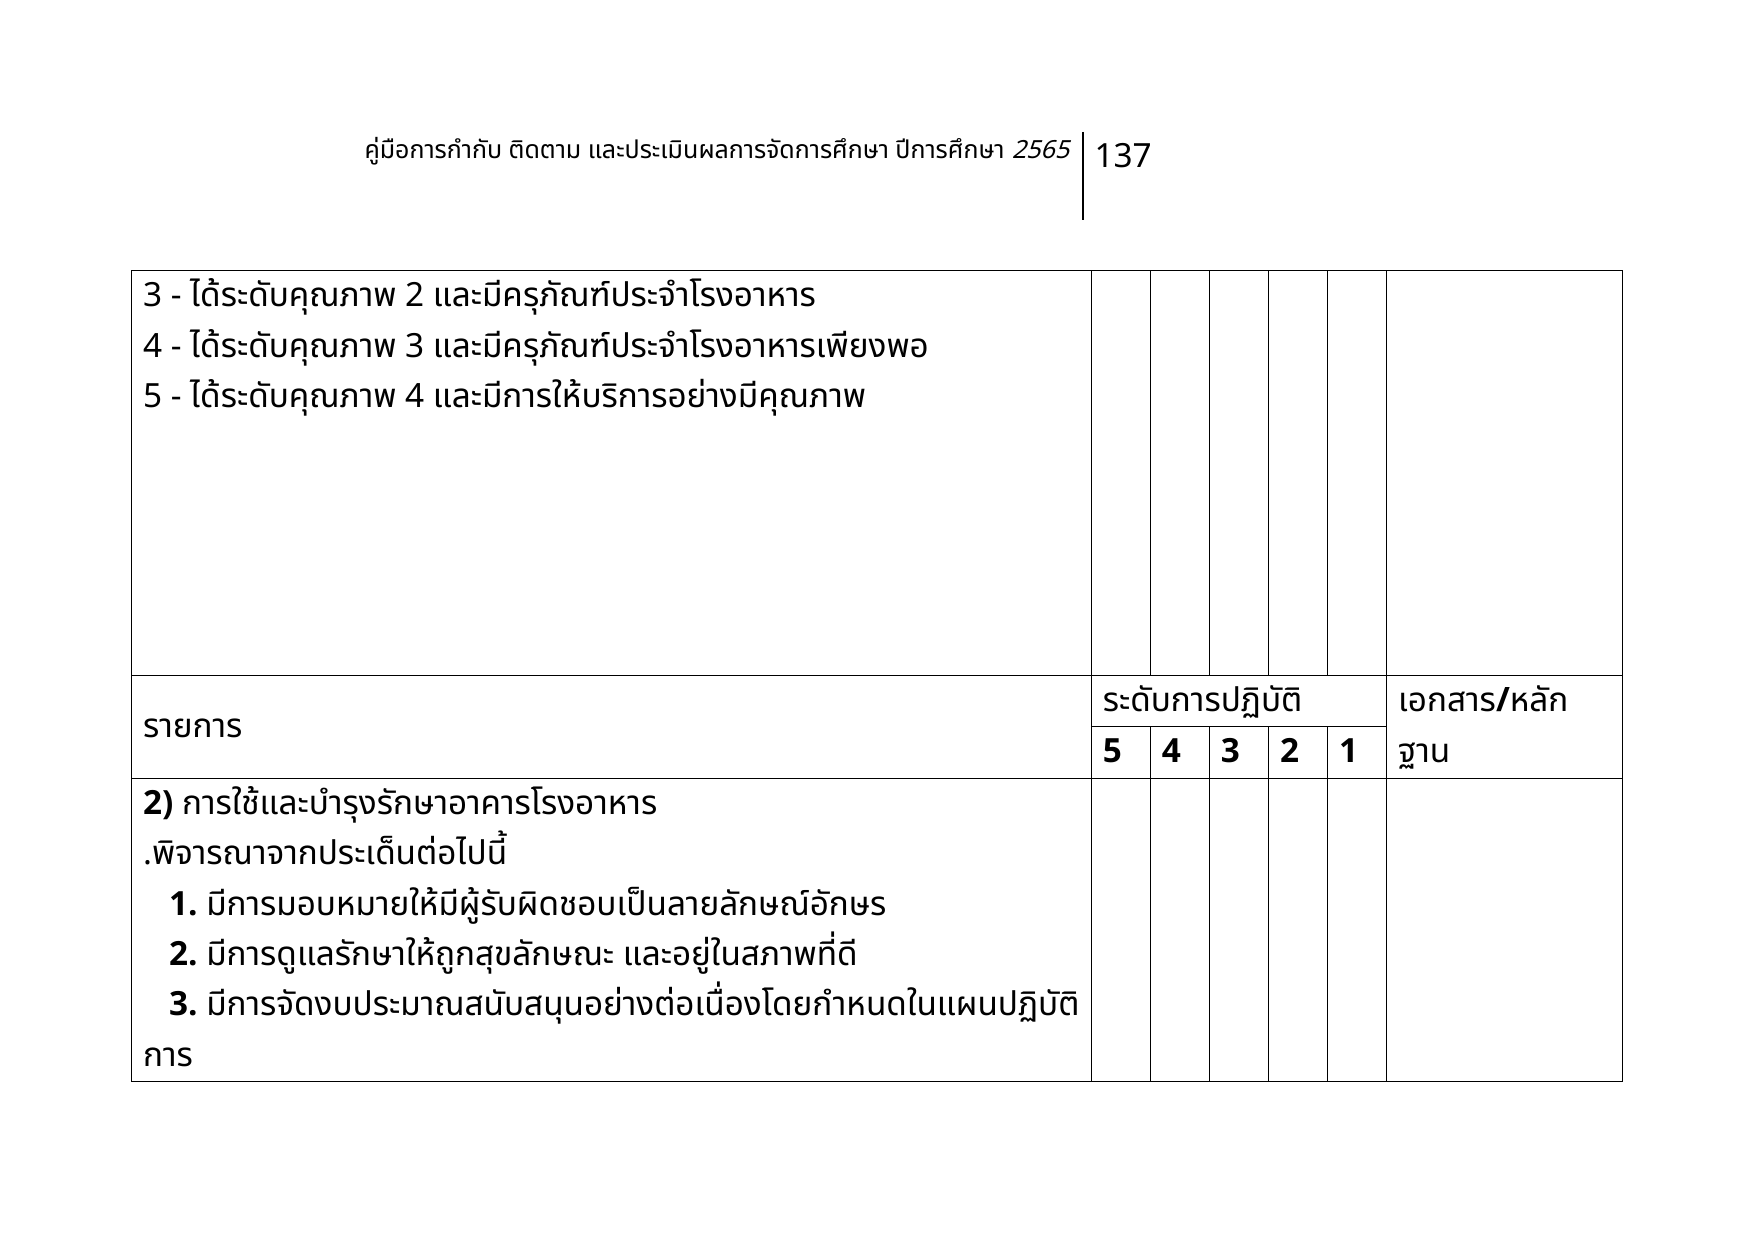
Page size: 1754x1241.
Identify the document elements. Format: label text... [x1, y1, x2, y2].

table_cell [1328, 779, 1386, 1081]
table_cell 3 [1210, 727, 1268, 778]
table_cell [1151, 779, 1209, 1081]
table_cell [1151, 271, 1209, 675]
table_cell ระดับการปฏิบัติ [1092, 676, 1386, 726]
table_cell 1 [1328, 727, 1386, 778]
table_cell 4 [1151, 727, 1209, 778]
table_cell [1092, 271, 1150, 675]
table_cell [132, 271, 1091, 675]
table_cell 2 [1269, 727, 1327, 778]
table_cell [1387, 779, 1622, 1081]
table_cell 5 [1092, 727, 1150, 778]
table_cell [1092, 779, 1150, 1081]
table_cell [1269, 779, 1327, 1081]
table_cell [1269, 271, 1327, 675]
table_cell [1387, 271, 1622, 675]
table_cell รายการ [132, 676, 1091, 778]
table_cell [1210, 779, 1268, 1081]
table_cell [1210, 271, 1268, 675]
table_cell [132, 779, 1091, 1081]
table_cell [1328, 271, 1386, 675]
table_cell เอกสาร/หลักฐาน [1387, 676, 1622, 778]
